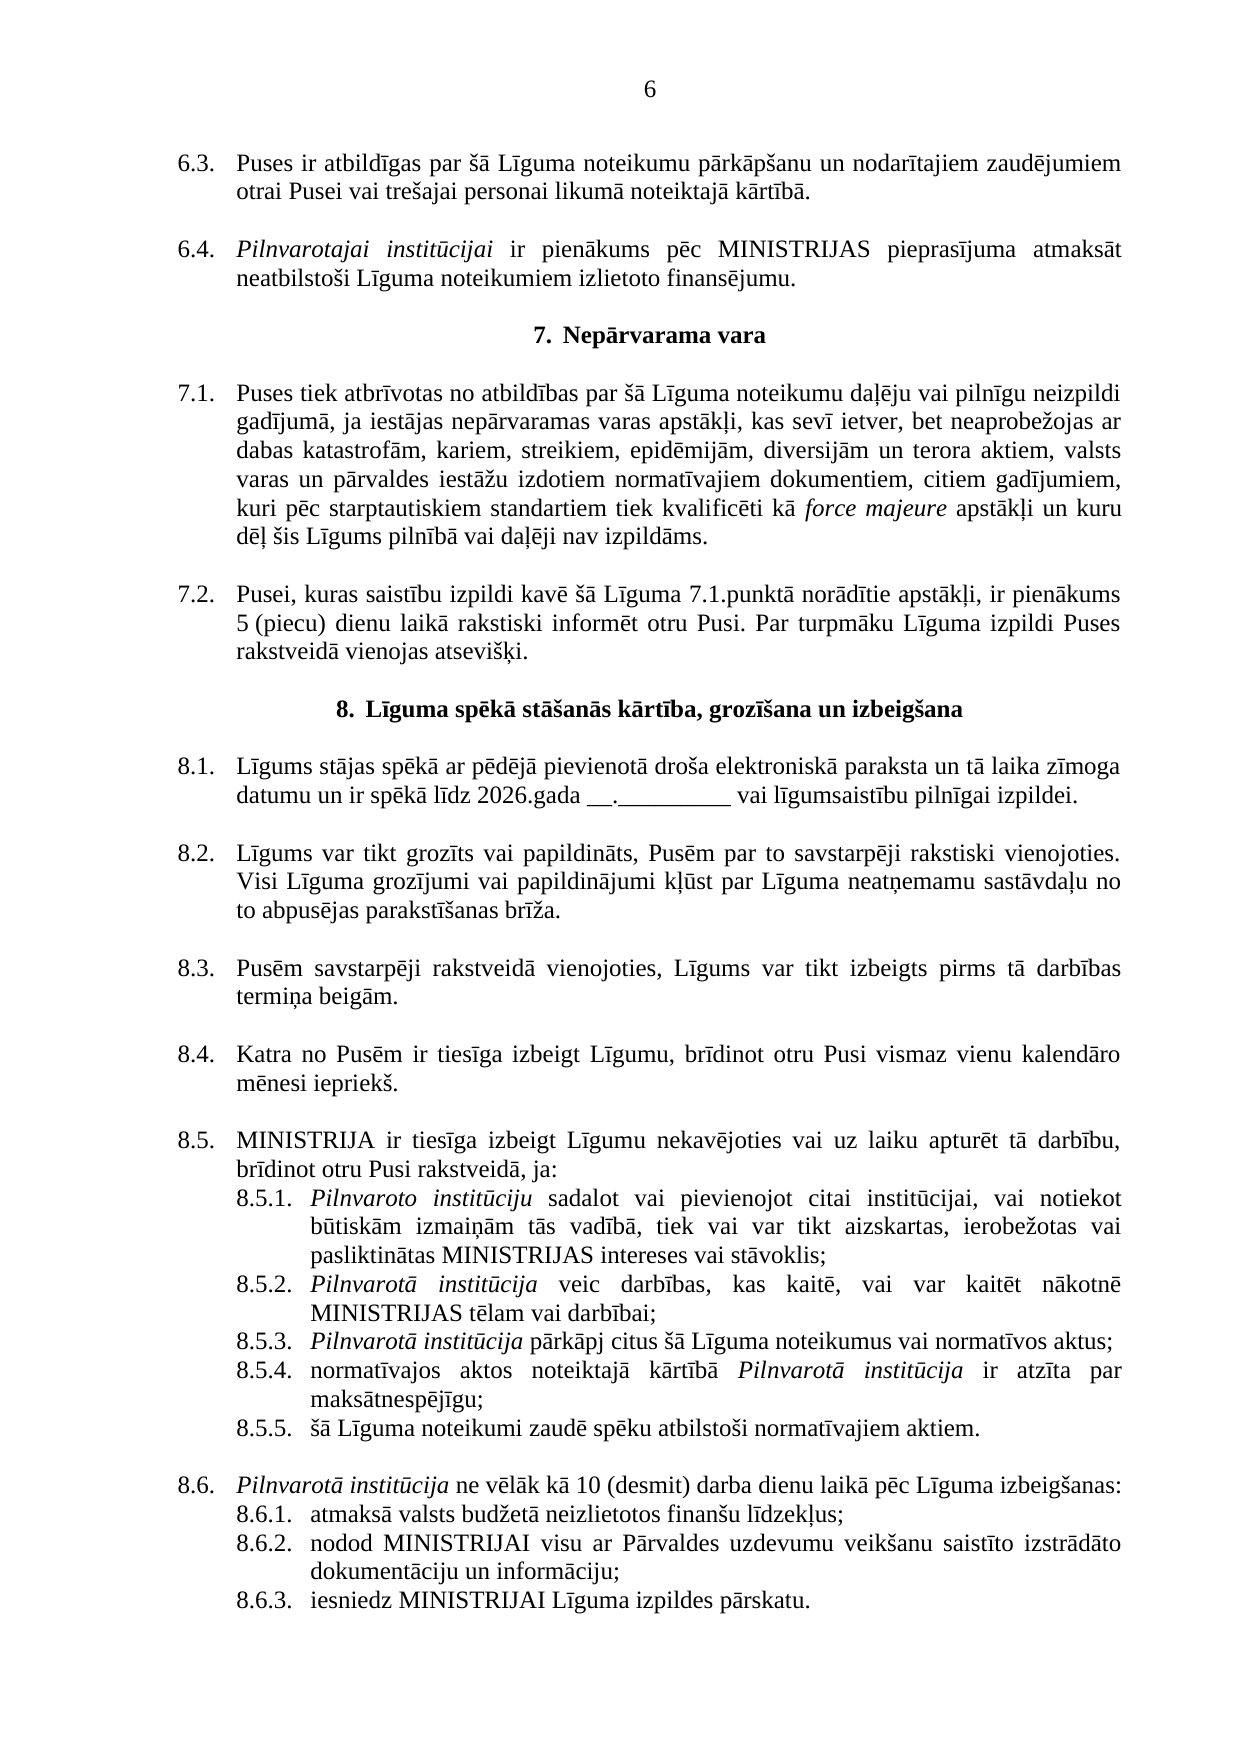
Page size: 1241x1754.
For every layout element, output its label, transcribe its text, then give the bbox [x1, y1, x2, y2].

list Pilnvarotā institūcija veic darbības, kas kaitē, vai var kaitēt nākotnē MINISTRIJAS tēlam vai darbībai; [236, 1269, 1122, 1326]
list Pusēm savstarpēji rakstveidā vienojoties, Līgums var tikt izbeigts pirms tā darbības termiņa beigām. [177, 953, 1122, 1010]
list iesniedz MINISTRIJAI Līguma izpildes pārskatu. [236, 1585, 1122, 1614]
list nodod MINISTRIJAI visu ar Pārvaldes uzdevumu veikšanu saistīto izstrādāto dokumentāciju un informāciju; [236, 1528, 1122, 1585]
list Pusei, kuras saistību izpildi kavē šā Līguma 7.1.punktā norādītie apstākļi, ir pienākums 5 (piecu) dienu laikā rakstiski informēt otru Pusi. Par turpmāku Līguma izpildi Puses rakstveidā vienojas atsevišķi. [177, 579, 1122, 665]
list normatīvajos aktos noteiktajā kārtībā Pilnvarotā institūcija ir atzīta par maksātnespējīgu; [236, 1355, 1122, 1413]
list Līgums stājas spēkā ar pēdējā pievienotā droša elektroniskā paraksta un tā laika zīmoga datumu un ir spēkā līdz 2026.gada __._________ vai līgumsaistību pilnīgai izpildei. [177, 751, 1122, 809]
list šā Līguma noteikumi zaudē spēku atbilstoši normatīvajiem aktiem. [236, 1413, 1122, 1441]
list Pilnvarotā institūcija pārkāpj citus šā Līguma noteikumus vai normatīvos aktus; [236, 1326, 1122, 1355]
list Pilnvaroto institūciju sadalot vai pievienojot citai institūcijai, vai notiekot būtiskām izmaiņām tās vadībā, tiek vai var tikt aizskartas, ierobežotas vai pasliktinātas MINISTRIJAS intereses vai stāvoklis; [236, 1183, 1122, 1269]
list Nepārvarama vara [177, 320, 1122, 349]
list MINISTRIJA ir tiesīga izbeigt Līgumu nekavējoties vai uz laiku apturēt tā darbību, brīdinot otru Pusi rakstveidā, ja: [177, 1125, 1122, 1183]
list Puses tiek atbrīvotas no atbildības par šā Līguma noteikumu daļēju vai pilnīgu neizpildi gadījumā, ja iestājas nepārvaramas varas apstākļi, kas sevī ietver, bet neaprobežojas ar dabas katastrofām, kariem, streikiem, epidēmijām, diversijām un terora aktiem, valsts varas un pārvaldes iestāžu izdotiem normatīvajiem dokumentiem, citiem gadījumiem, kuri pēc starptautiskiem standartiem tiek kvalificēti kā force majeure apstākļi un kuru dēļ šis Līgums pilnībā vai daļēji nav izpildāms. [177, 378, 1122, 550]
list Pilnvarotā institūcija ne vēlāk kā 10 (desmit) darba dienu laikā pēc Līguma izbeigšanas: [177, 1470, 1122, 1499]
list Līgums var tikt grozīts vai papildināts, Pusēm par to savstarpēji rakstiski vienojoties. Visi Līguma grozījumi vai papildinājumi kļūst par Līguma neatņemamu sastāvdaļu no to abpusējas parakstīšanas brīža. [177, 838, 1122, 924]
list Pilnvarotajai institūcijai ir pienākums pēc MINISTRIJAS pieprasījuma atmaksāt neatbilstoši Līguma noteikumiem izlietoto finansējumu. [177, 234, 1122, 291]
list atmaksā valsts budžetā neizlietotos finanšu līdzekļus; [236, 1499, 1122, 1528]
list Puses ir atbildīgas par šā Līguma noteikumu pārkāpšanu un nodarītajiem zaudējumiem otrai Pusei vai trešajai personai likumā noteiktajā kārtībā. [177, 148, 1122, 205]
list Katra no Pusēm ir tiesīga izbeigt Līgumu, brīdinot otru Pusi vismaz vienu kalendāro mēnesi iepriekš. [177, 1039, 1122, 1096]
list Līguma spēkā stāšanās kārtība, grozīšana un izbeigšana [177, 694, 1122, 723]
